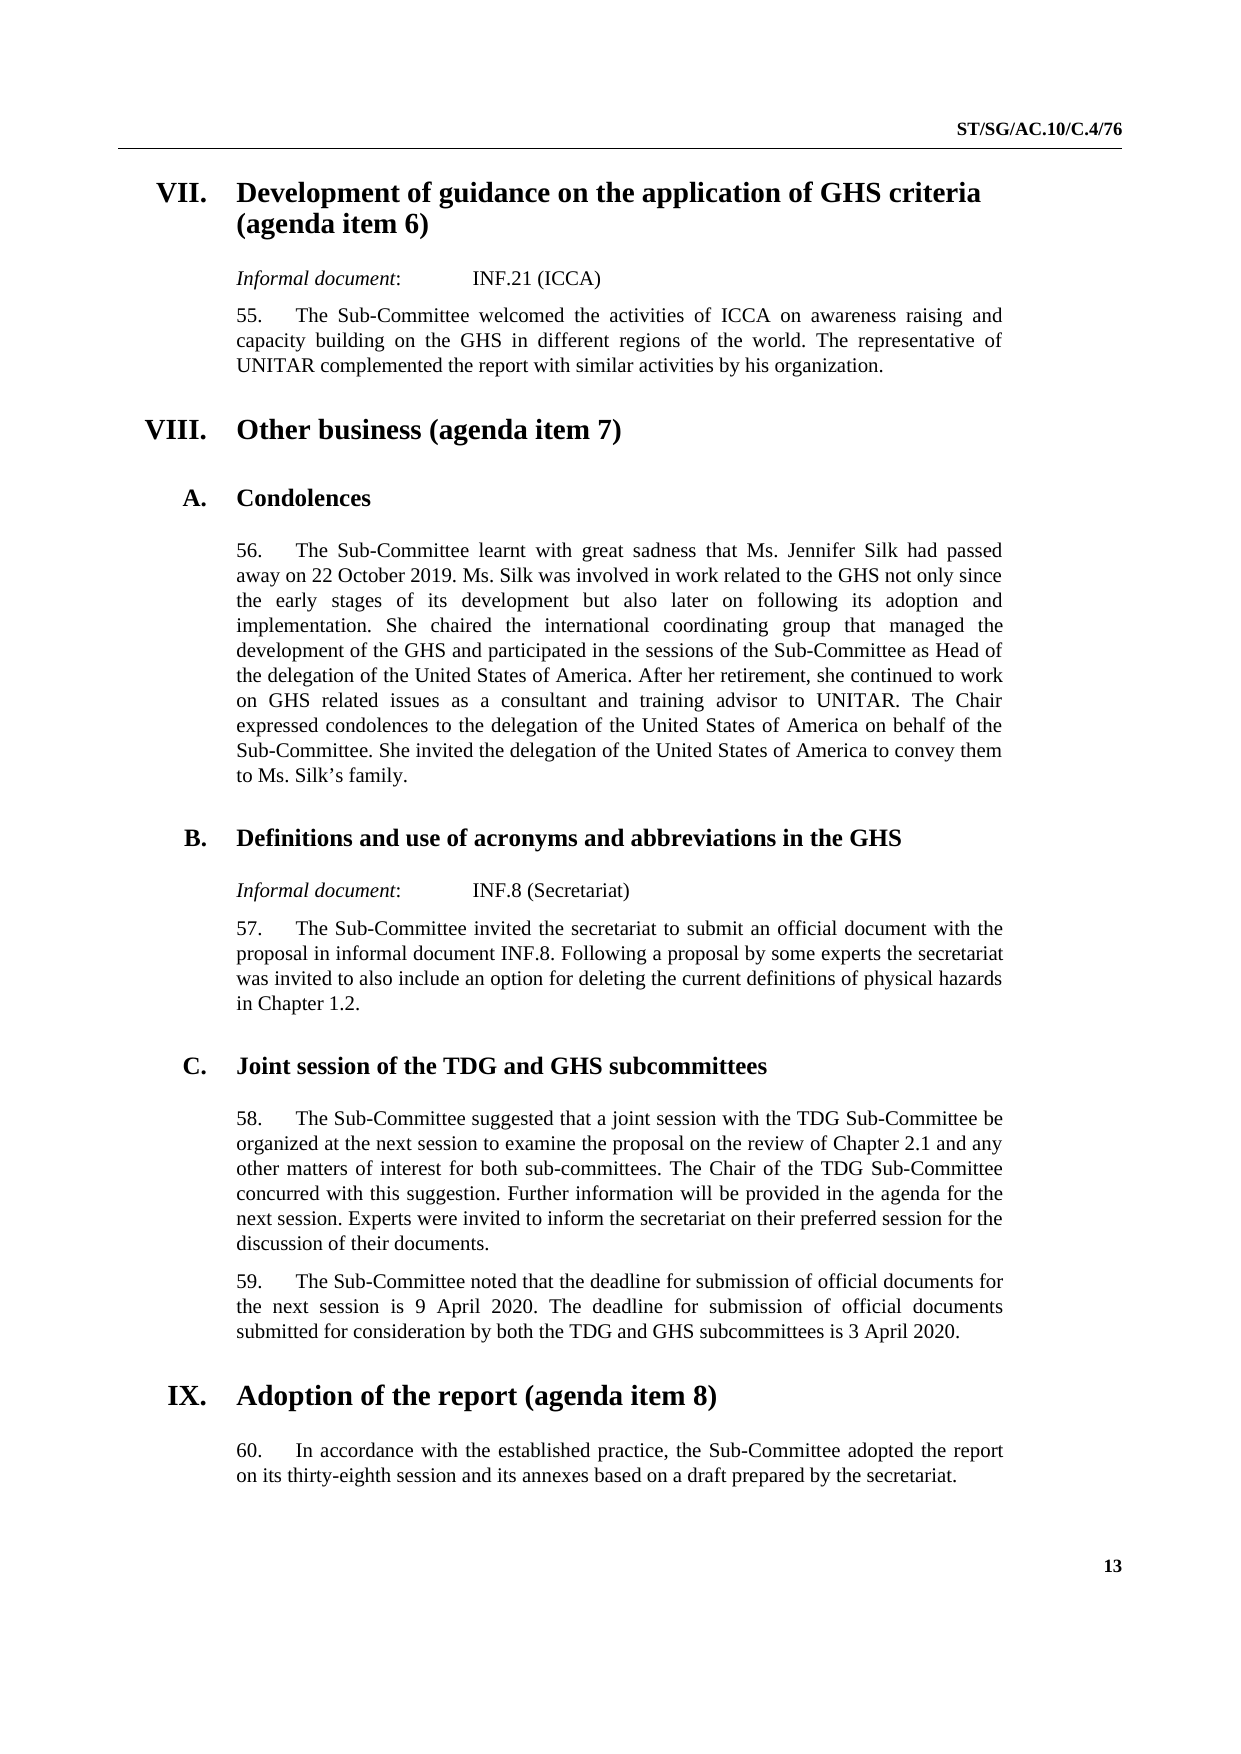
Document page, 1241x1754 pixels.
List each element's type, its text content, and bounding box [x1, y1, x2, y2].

text 57. The Sub-Committee invited the secretariat to submit an official document with the proposal in informal document INF.8. Following a proposal by some experts the secretariat was invited to also include an option for deleting the current definitions of physical hazards in Chapter 1.2. [236, 915, 1004, 1015]
text IX. Adoption of the report (agenda item 8) [118, 1380, 1004, 1412]
text Informal document: INF.8 (Secretariat) [236, 877, 1004, 902]
text Informal document: INF.21 (ICCA) [236, 265, 1004, 290]
text 59. The Sub-Committee noted that the deadline for submission of official documents for the next session is 9 April 2020. The deadline for submission of official documents submitted for consideration by both the TDG and GHS subcommittees is 3 April 2020. [236, 1268, 1004, 1343]
text 58. The Sub-Committee suggested that a joint session with the TDG Sub-Committee be organized at the next session to examine the proposal on the review of Chapter 2.1 and any other matters of interest for both sub-committees. The Chair of the TDG Sub-Committee concurred with this suggestion. Further information will be provided in the agenda for the next session. Experts were invited to inform the secretariat on their preferred session for the discussion of their documents. [236, 1105, 1004, 1255]
text A. Condolences [118, 483, 1004, 512]
text 56. The Sub-Committee learnt with great sadness that Ms. Jennifer Silk had passed away on 22 October 2019. Ms. Silk was involved in work related to the GHS not only since the early stages of its development but also later on following its adoption and implementation. She chaired the international coordinating group that managed the development of the GHS and participated in the sessions of the Sub-Committee as Head of the delegation of the United States of America. After her retirement, she continued to work on GHS related issues as a consultant and training advisor to UNITAR. The Chair expressed condolences to the delegation of the United States of America on behalf of the Sub-Committee. She invited the delegation of the United States of America to convey them to Ms. Silk’s family. [236, 537, 1004, 787]
text VII. Development of guidance on the application of GHS criteria (agenda item 6) [118, 177, 1004, 240]
text C. Joint session of the TDG and GHS subcommittees [118, 1052, 1004, 1080]
text B. Definitions and use of acronyms and abbreviations in the GHS [118, 824, 1004, 852]
text VIII. Other business (agenda item 7) [118, 415, 1004, 446]
text 55. The Sub-Committee welcomed the activities of ICCA on awareness raising and capacity building on the GHS in different regions of the world. The representative of UNITAR complemented the report with similar activities by his organization. [236, 302, 1004, 377]
text 60. In accordance with the established practice, the Sub-Committee adopted the report on its thirty-eighth session and its annexes based on a draft prepared by the secretariat. [236, 1437, 1004, 1487]
